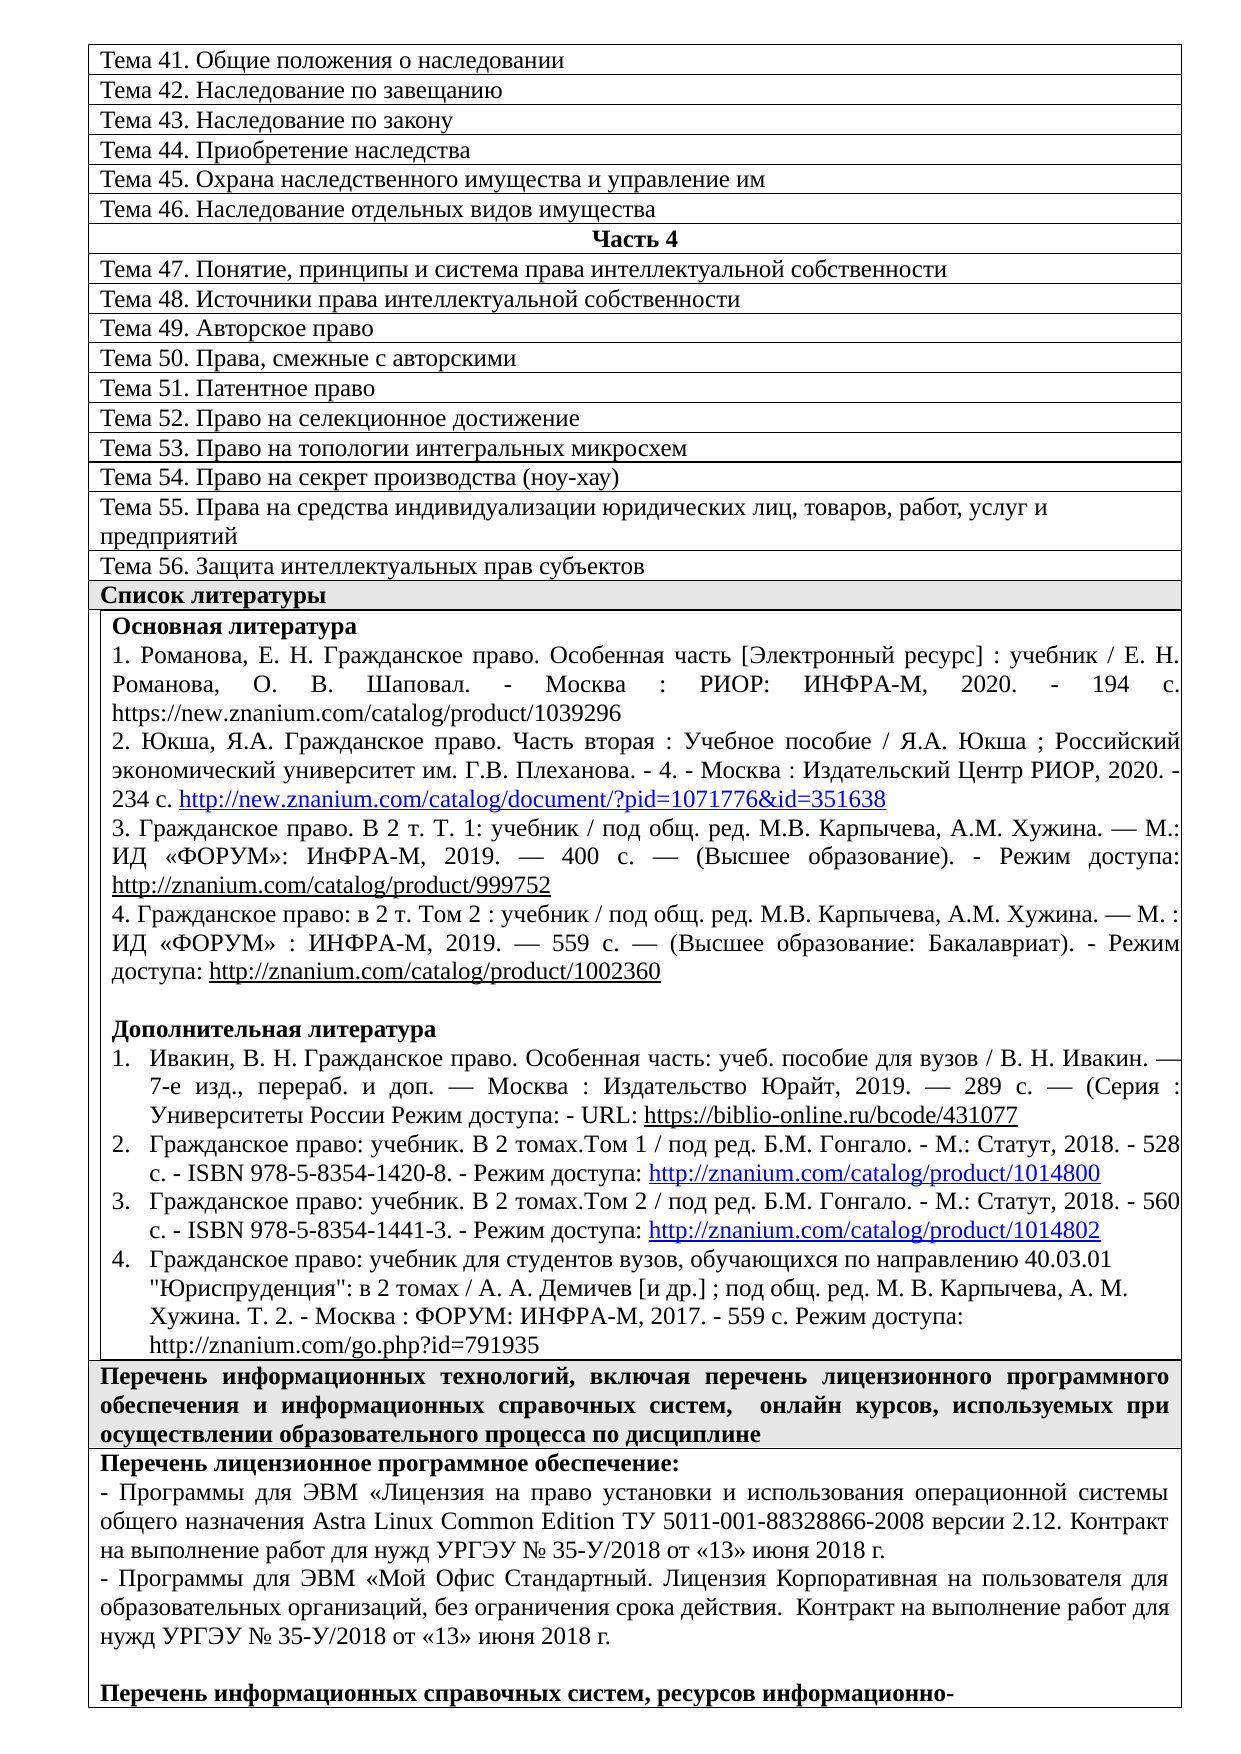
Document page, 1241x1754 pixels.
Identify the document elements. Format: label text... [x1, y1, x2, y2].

table_cell Тема 46. Наследование отдельных видов имущества [89, 194, 1181, 223]
table_cell Перечень информационных технологий, включая перечень лицензионного программного обеспечения и информационных справочных систем, онлайн курсов, используемых при осуществлении образовательного процесса по дисциплине [89, 1361, 1181, 1447]
table_cell Тема 51. Патентное право [89, 373, 1181, 402]
table_cell Тема 52. Право на селекционное достижение [89, 403, 1181, 432]
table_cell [89, 1449, 1181, 1707]
table_cell Тема 49. Авторское право [89, 314, 1181, 342]
table_cell Часть 4 [89, 224, 1181, 253]
table_cell Тема 55. Права на средства индивидуализации юридических лиц, товаров, работ, услуг и предприятий [89, 492, 1181, 550]
table_cell Тема 48. Источники права интеллектуальной собственности [89, 284, 1181, 312]
table_cell Тема 43. Наследование по закону [89, 105, 1181, 134]
table_cell Тема 53. Право на топологии интегральных микросхем [89, 433, 1181, 461]
table_cell Тема 54. Право на секрет производства (ноу-хау) [89, 463, 1181, 491]
table_cell Тема 44. Приобретение наследства [89, 135, 1181, 163]
table_cell Тема 56. Защита интеллектуальных прав субъектов [89, 551, 1181, 579]
table_cell Тема 47. Понятие, принципы и система права интеллектуальной собственности [89, 254, 1181, 283]
table_cell [89, 610, 100, 1360]
table_cell Список литературы [89, 581, 1181, 609]
table_cell Тема 41. Общие положения о наследовании [89, 45, 1181, 74]
table_cell Тема 42. Наследование по завещанию [89, 75, 1181, 104]
table_cell Тема 50. Права, смежные с авторскими [89, 343, 1181, 372]
table_cell Тема 45. Охрана наследственного имущества и управление им [89, 165, 1181, 193]
table_cell [101, 611, 1181, 1359]
